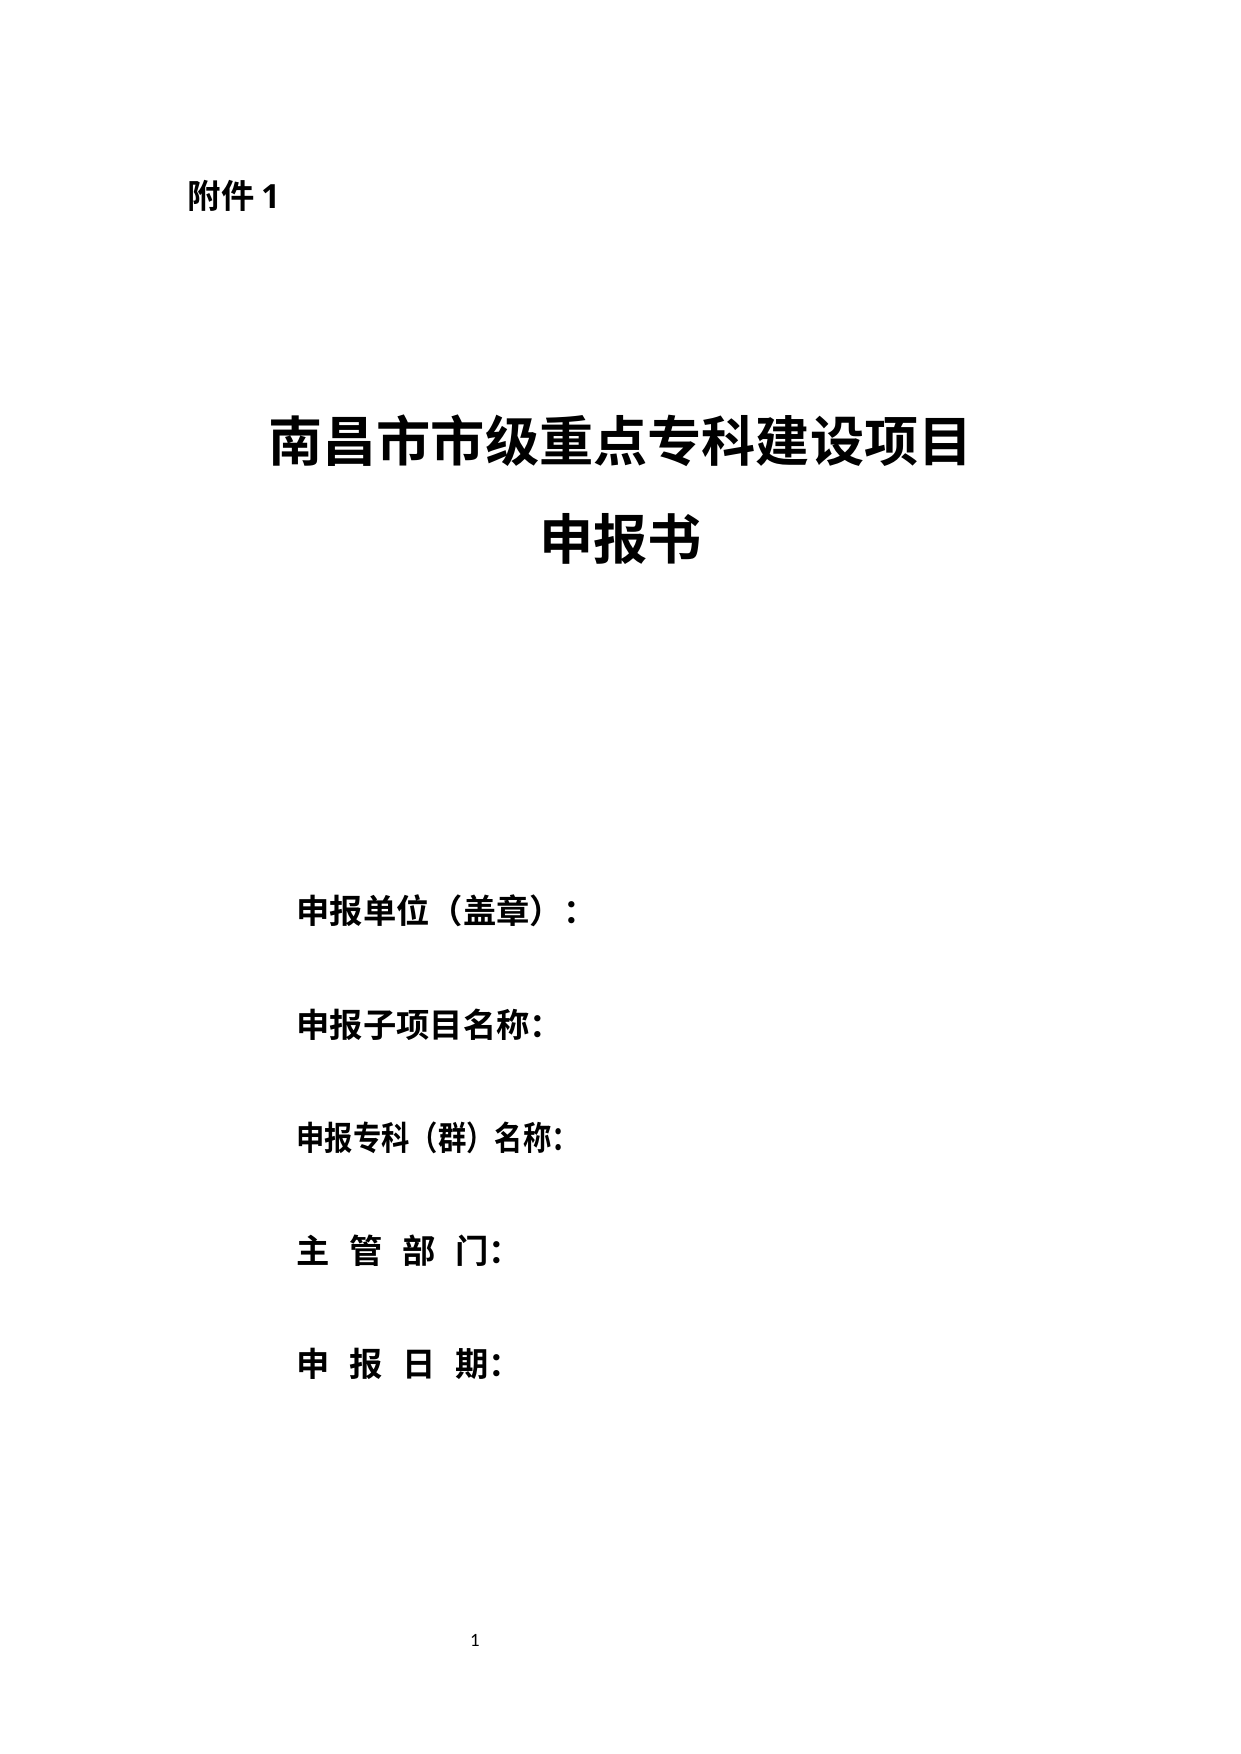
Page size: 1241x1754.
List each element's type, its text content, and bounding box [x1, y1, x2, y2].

text 申报日期： [187, 1330, 1053, 1395]
text 申报单位（盖章）： [187, 877, 1053, 942]
text 附件1 [187, 162, 1053, 227]
text 南昌市市级重点专科建设项目 [187, 389, 1053, 487]
text 申报专科（群）名称： [187, 1103, 1053, 1168]
text 申报书 [187, 487, 1053, 584]
text 主管部门： [187, 1217, 1053, 1282]
text 申报子项目名称： [187, 990, 1053, 1055]
